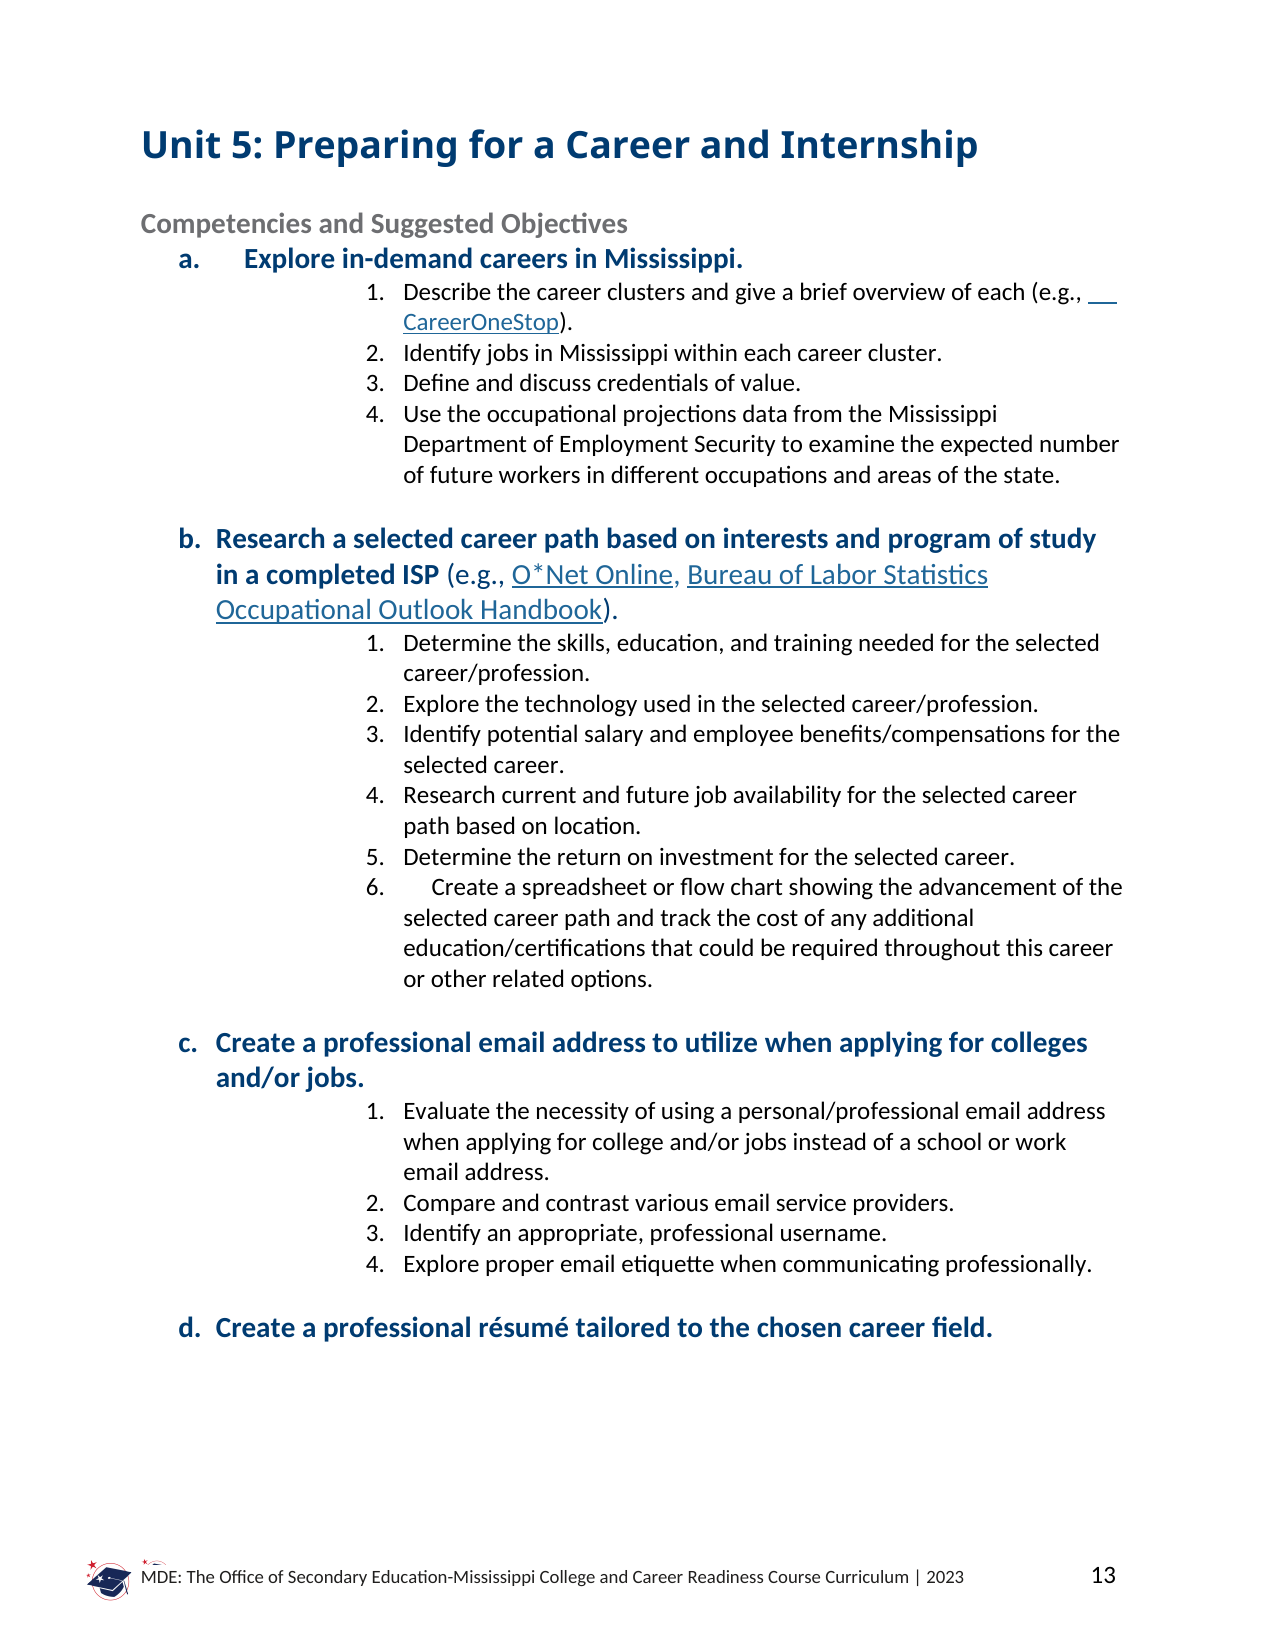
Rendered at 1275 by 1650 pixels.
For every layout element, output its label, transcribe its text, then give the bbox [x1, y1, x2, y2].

list Identify potential salary and employee benefits/compensations for the selected career. [366, 719, 1125, 780]
list Compare and contrast various email service providers. [366, 1187, 1125, 1217]
list Create a professional email address to utilize when applying for colleges and/or jobs. [178, 1024, 1125, 1095]
list Describe the career clusters and give a brief overview of each (e.g., CareerOneStop). [366, 276, 1125, 337]
list Create a spreadsheet or flow chart showing the advancement of the selected career path and track the cost of any additional education/certifications that could be required throughout this career or other related options. [366, 871, 1125, 993]
list Research current and future job availability for the selected career path based on location. [366, 780, 1125, 841]
picture [140, 1558, 171, 1586]
subtitle Unit 5: Preparing for a Career and Internship [141, 118, 1125, 169]
list Create a professional résumé tailored to the chosen career field. [178, 1309, 1125, 1344]
picture [85, 1560, 132, 1601]
list Determine the skills, education, and training needed for the selected career/profession. [366, 627, 1125, 688]
list Explore in-demand careers in Mississippi. [178, 240, 1125, 276]
list Use the occupational projections data from the Mississippi Department of Employment Security to examine the expected number of future workers in different occupations and areas of the state. [366, 398, 1125, 490]
list Research a selected career path based on interests and program of study in a completed ISP (e.g., O*Net Online, Bureau of Labor Statistics Occupational Outlook Handbook). [178, 520, 1125, 627]
list Evaluate the necessity of using a personal/professional email address when applying for college and/or jobs instead of a school or work email address. [366, 1095, 1125, 1187]
list Determine the return on investment for the selected career. [366, 841, 1125, 871]
list Explore proper email etiquette when communicating professionally. [366, 1248, 1125, 1278]
list Define and discuss credentials of value. [366, 368, 1125, 398]
list Explore the technology used in the selected career/profession. [366, 688, 1125, 719]
text Competencies and Suggested Objectives [141, 205, 1125, 240]
list Identify jobs in Mississippi within each career cluster. [366, 337, 1125, 368]
list Identify an appropriate, professional username. [366, 1217, 1125, 1248]
